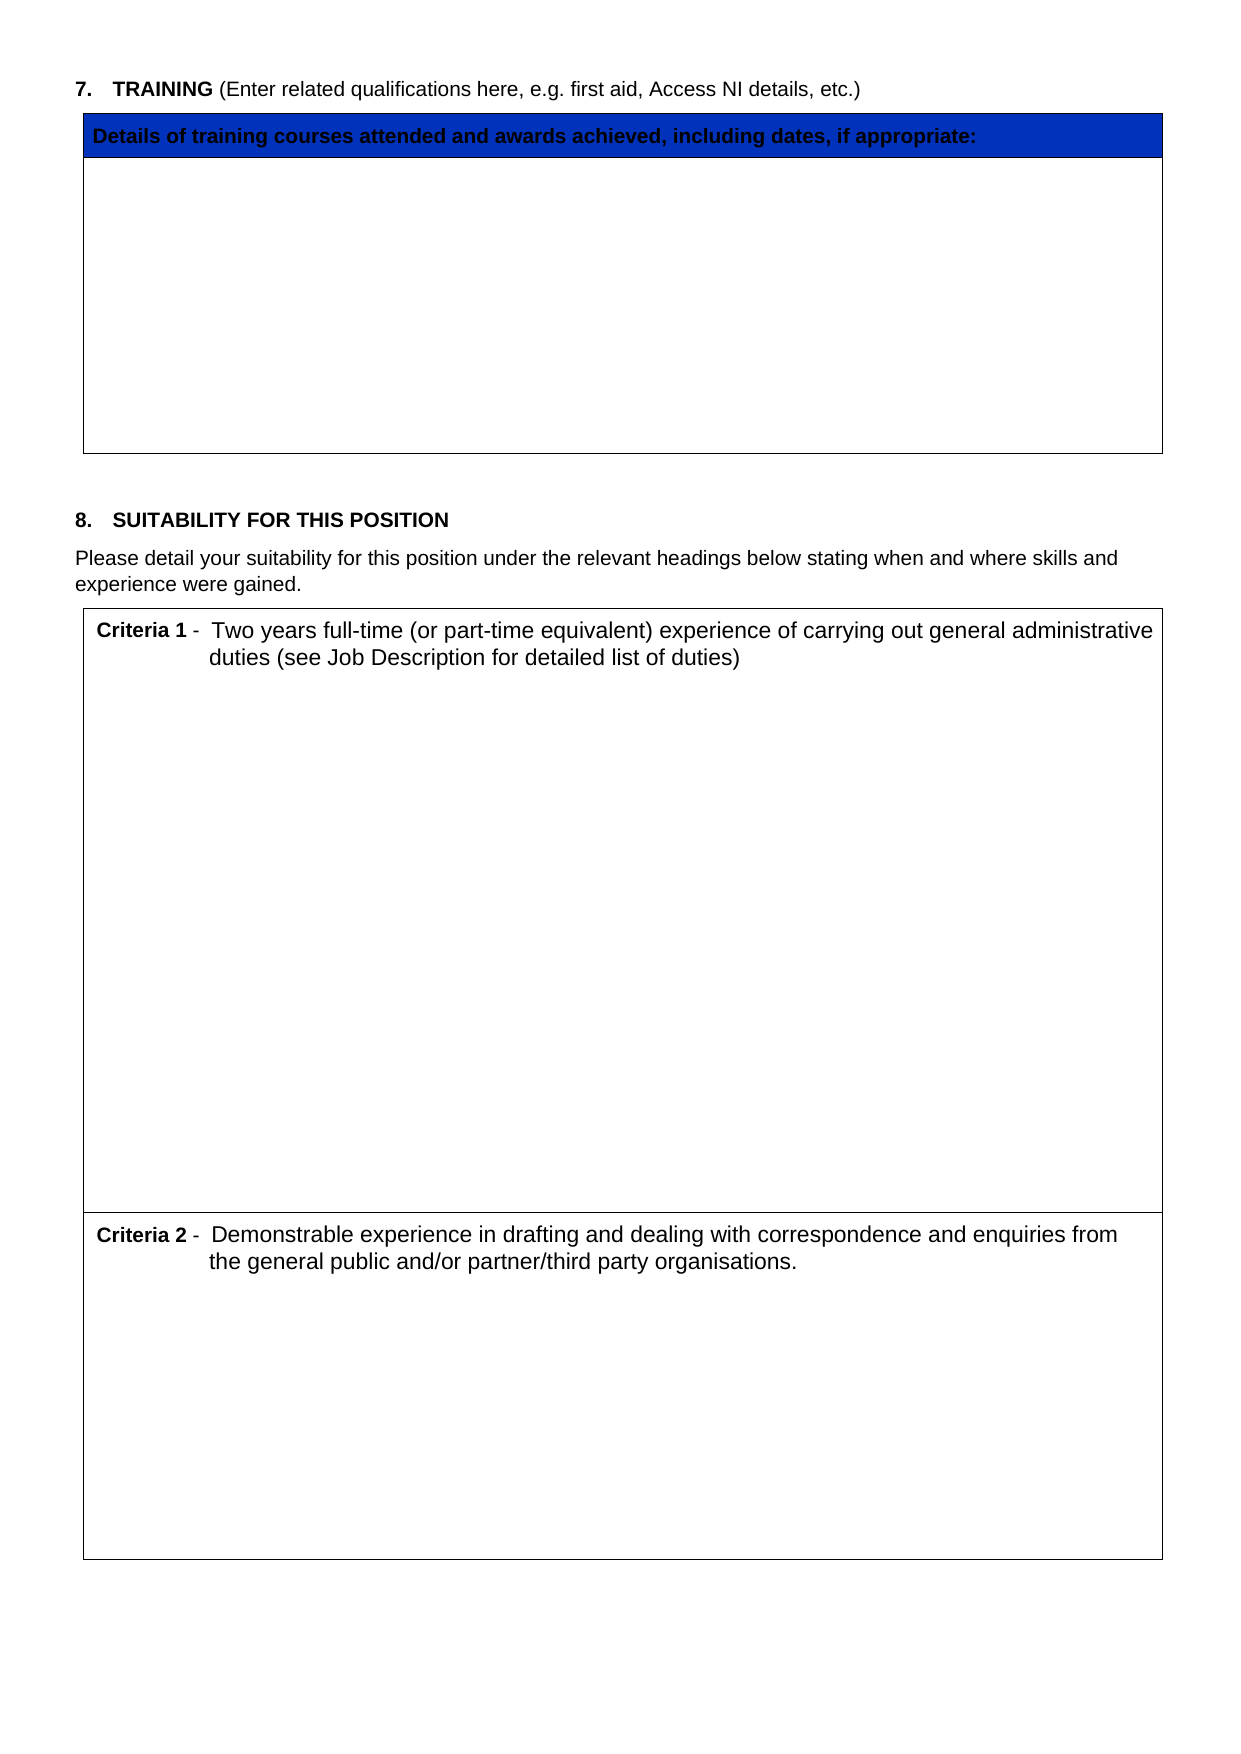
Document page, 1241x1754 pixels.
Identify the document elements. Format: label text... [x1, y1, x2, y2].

table_header Criteria 1 - Two years full-time (or part-time equivalent) experience of carrying out general administrative duties (see Job Description for detailed list of duties) [84, 609, 1162, 1212]
table_header Details of training courses attended and awards achieved, including dates, if appropriate: [84, 114, 1162, 157]
table_cell [84, 158, 1162, 453]
text Please detail your suitability for this position under the relevant headings below stating when and where skills and experience were gained. [75, 544, 1165, 596]
text 8. SUITABILITY FOR THIS POSITION [75, 506, 1165, 532]
text 7. TRAINING (Enter related qualifications here, e.g. first aid, Access NI details, etc.) [75, 75, 1165, 101]
table_cell Criteria 2 - Demonstrable experience in drafting and dealing with correspondence and enquiries from the general public and/or partner/third party organisations. [84, 1213, 1162, 1559]
